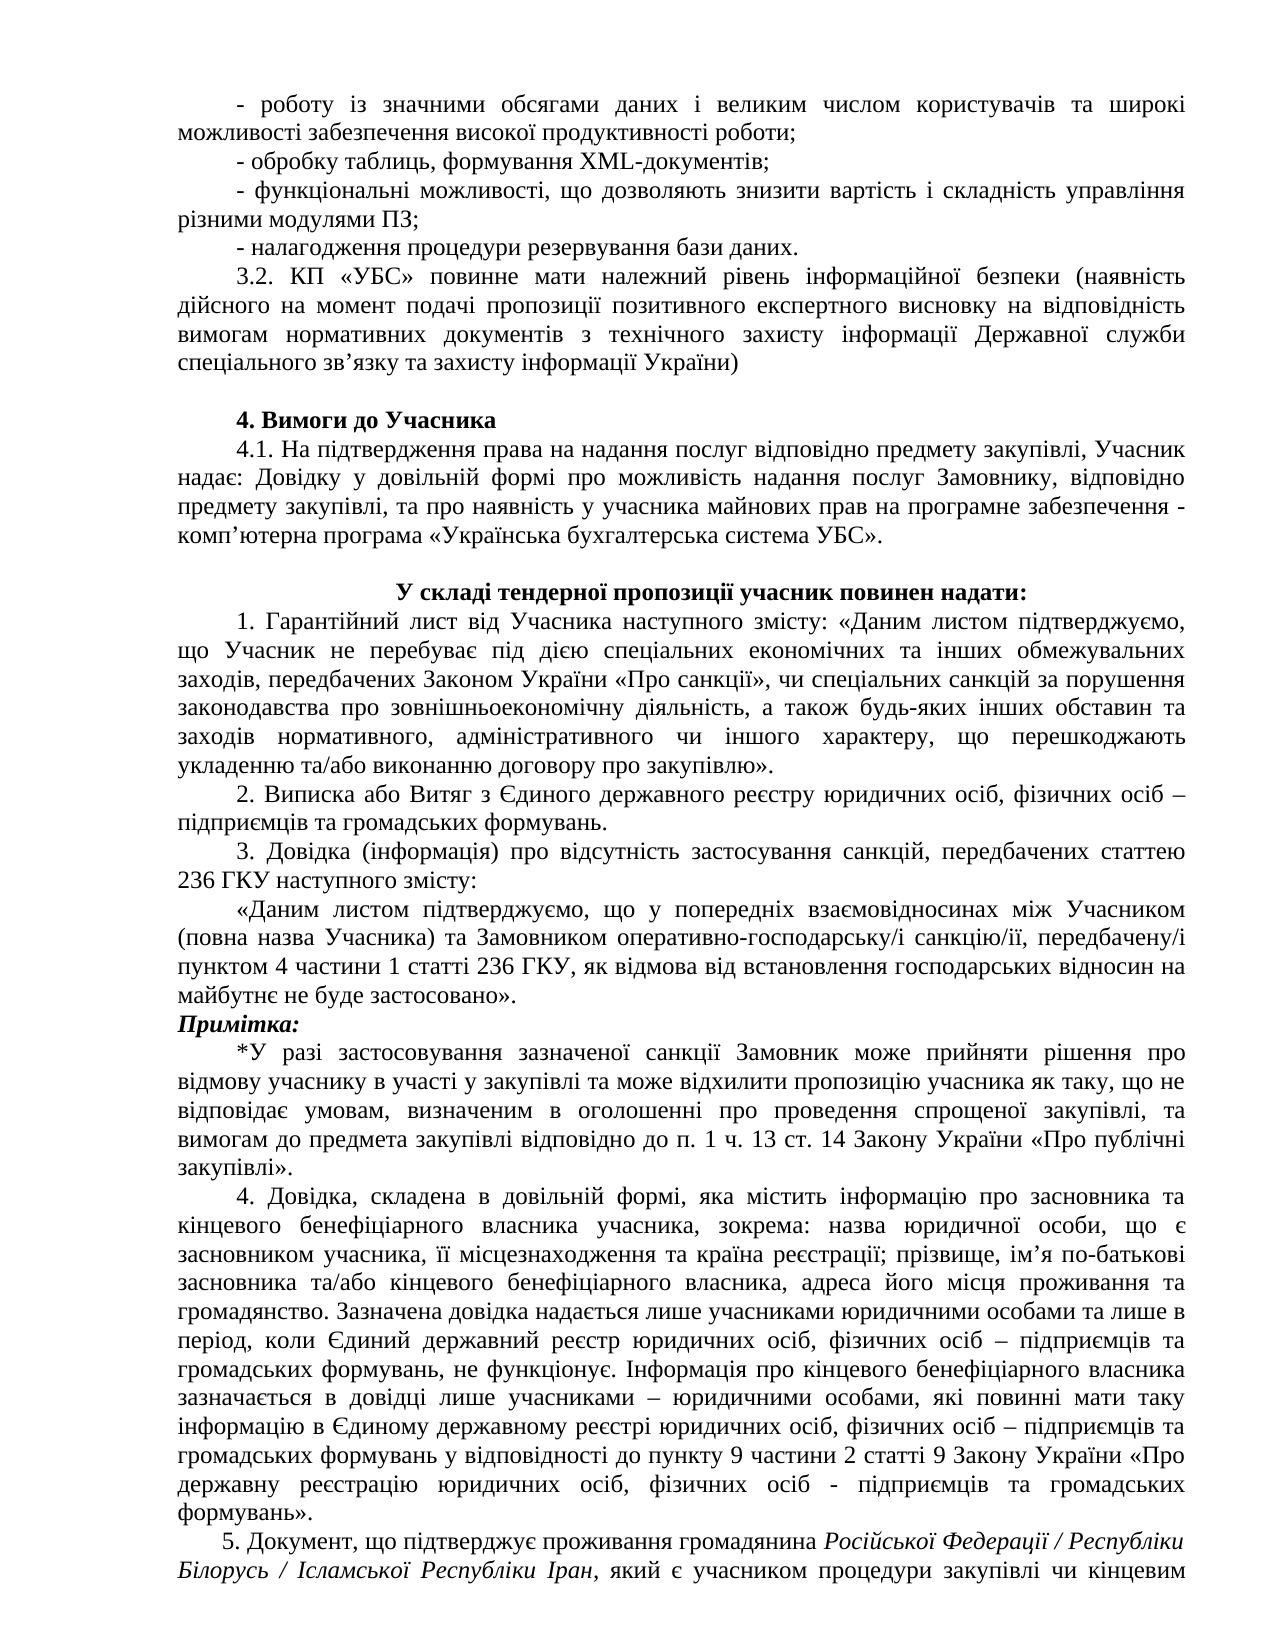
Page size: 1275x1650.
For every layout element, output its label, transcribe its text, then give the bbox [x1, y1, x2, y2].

text Примітка: [177, 1009, 1186, 1037]
text 1. Гарантійний лист від Учасника наступного змісту: «Даним листом підтверджуємо, що Учасник не перебуває під дією спеціальних економічних та інших обмежувальних заходів, передбачених Законом України «Про санкції», чи спеціальних санкцій за порушення законодавства про зовнішньоекономічну діяльність, а також будь-яких інших обставин та заходів нормативного, адміністративного чи іншого характеру, що перешкоджають укладенню та/або виконанню договору про закупівлю». [177, 606, 1186, 779]
text 2. Виписка або Витяг з Єдиного державного реєстру юридичних осіб, фізичних осіб – підприємців та громадських формувань. [177, 779, 1186, 836]
text 4.1. На підтвердження права на надання послуг відповідно предмету закупівлі, Учасник надає: Довідку у довільній формі про можливість надання послуг Замовнику, відповідно предмету закупівлі, та про наявність у учасника майнових прав на програмне забезпечення - комп’ютерна програма «Українська бухгалтерська система УБС». [177, 434, 1186, 549]
text - обробку таблиць, формування XML-документів; [177, 146, 1186, 175]
text У складі тендерної пропозиції учасник повинен надати: [177, 577, 1186, 606]
text 4. Вимоги до Учасника [177, 405, 1186, 434]
text 3.2. КП «УБС» повинне мати належний рівень інформаційної безпеки (наявність дійсного на момент подачі пропозиції позитивного експертного висновку на відповідність вимогам нормативних документів з технічного захисту інформації Державної служби спеціального зв’язку та захисту інформації України) [177, 261, 1186, 376]
text «Даним листом підтверджуємо, що у попередніх взаємовідносинах між Учасником (повна назва Учасника) та Замовником оперативно-господарську/і санкцію/ії, передбачену/і пунктом 4 частини 1 статті 236 ГКУ, як відмова від встановлення господарських відносин на майбутнє не буде застосовано». [177, 894, 1186, 1009]
text - налагодження процедури резервування бази даних. [177, 232, 1186, 261]
text 4. Довідка, складена в довільній формі, яка містить інформацію про засновника та кінцевого бенефіціарного власника учасника, зокрема: назва юридичної особи, що є засновником учасника, її місцезнаходження та країна реєстрації; прізвище, ім’я по-батькові засновника та/або кінцевого бенефіціарного власника, адреса його місця проживання та громадянство. Зазначена довідка надається лише учасниками юридичними особами та лише в період, коли Єдиний державний реєстр юридичних осіб, фізичних осіб – підприємців та громадських формувань, не функціонує. Інформація про кінцевого бенефіціарного власника зазначається в довідці лише учасниками – юридичними особами, які повинні мати таку інформацію в Єдиному державному реєстрі юридичних осіб, фізичних осіб – підприємців та громадських формувань у відповідності до пункту 9 частини 2 статті 9 Закону України «Про державну реєстрацію юридичних осіб, фізичних осіб - підприємців та громадських формувань». [177, 1181, 1186, 1526]
text - функціональні можливості, що дозволяють знизити вартість і складність управління різними модулями ПЗ; [177, 175, 1186, 232]
text *У разі застосовування зазначеної санкції Замовник може прийняти рішення про відмову учаснику в участі у закупівлі та може відхилити пропозицію учасника як таку, що не відповідає умовам, визначеним в оголошенні про проведення спрощеної закупівлі, та вимогам до предмета закупівлі відповідно до п. 1 ч. 13 ст. 14 Закону України «Про публічні закупівлі». [177, 1037, 1186, 1181]
text 3. Довідка (інформація) про відсутність застосування санкцій, передбачених статтею 236 ГКУ наступного змісту: [177, 836, 1186, 894]
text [177, 1526, 1186, 1584]
text - роботу із значними обсягами даних і великим числом користувачів та широкі можливості забезпечення високої продуктивності роботи; [177, 89, 1186, 146]
